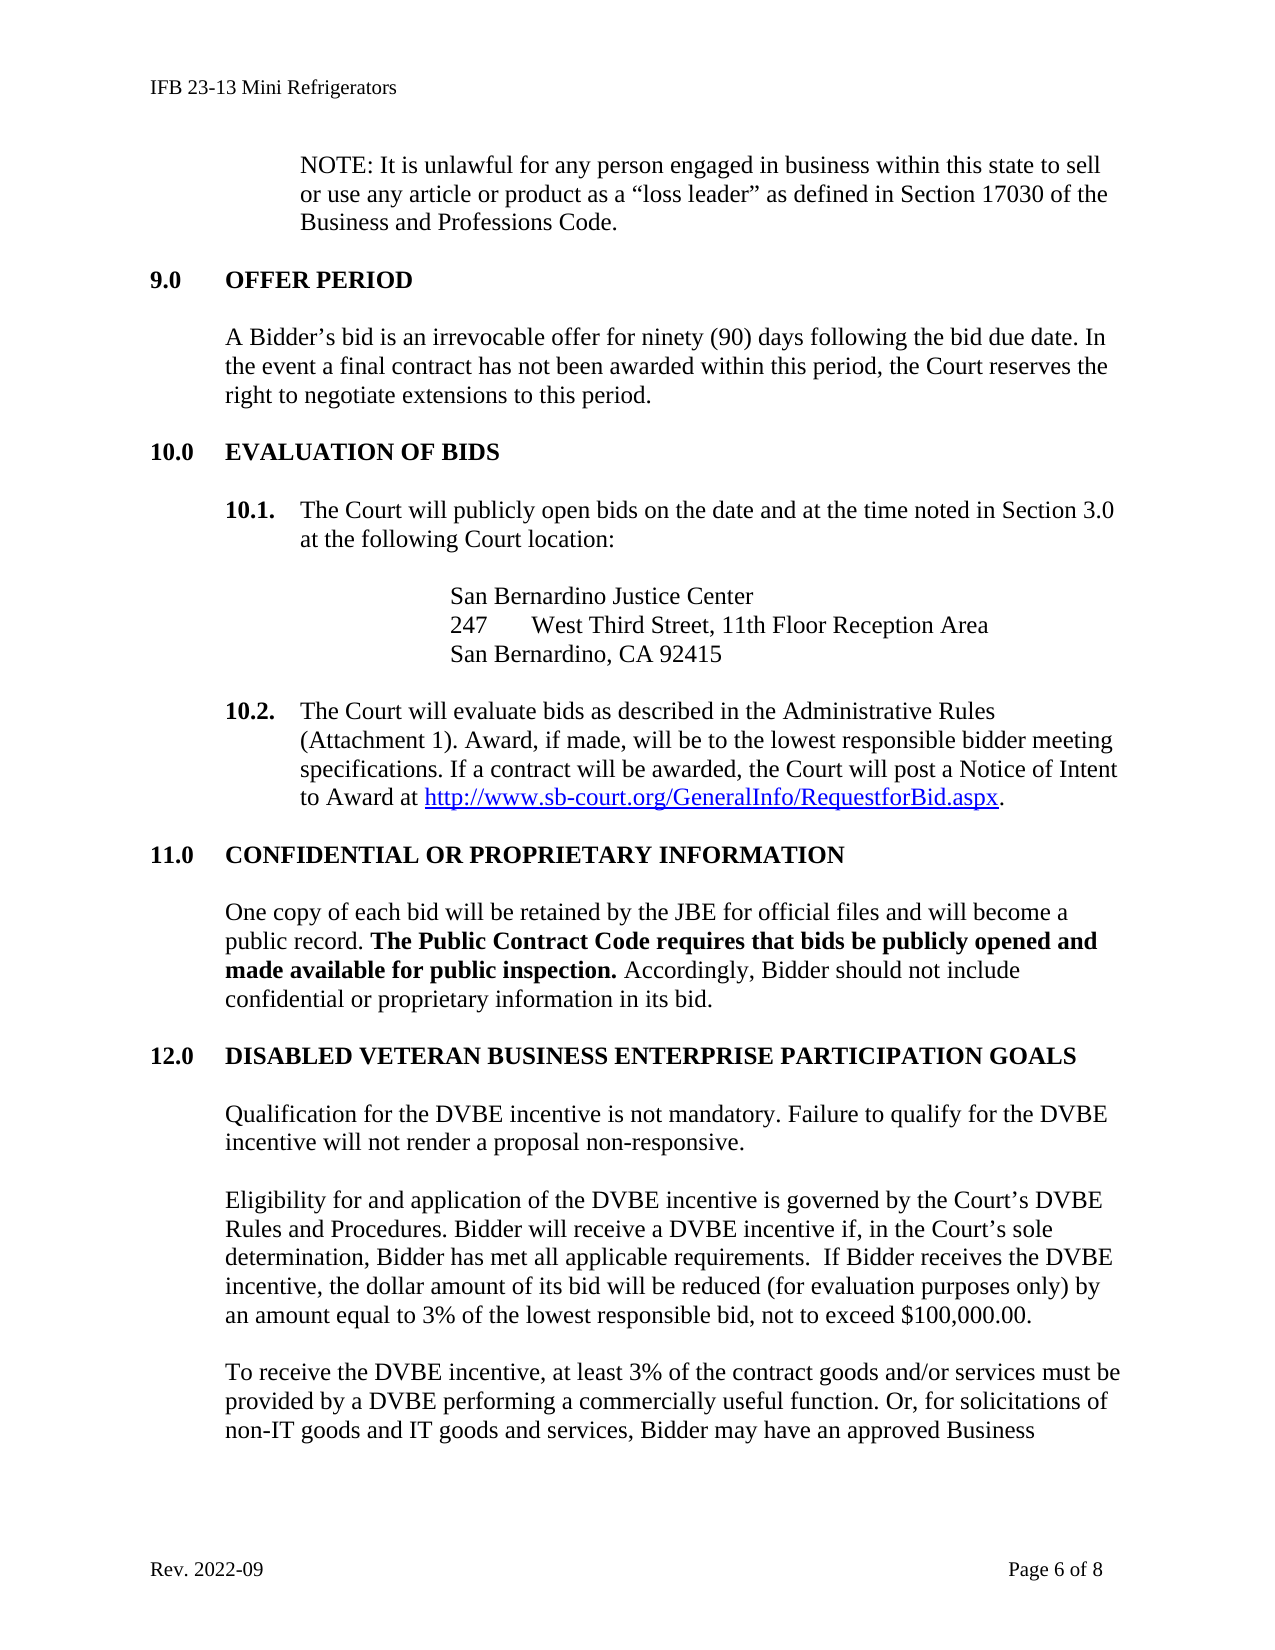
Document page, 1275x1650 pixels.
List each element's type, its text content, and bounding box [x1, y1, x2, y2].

list San Bernardino Justice Center [375, 581, 1125, 610]
text San Bernardino, CA 92415 [450, 639, 1125, 667]
list West Third Street, 11th Floor Reception Area [450, 610, 1125, 639]
list DISABLED VETERAN BUSINESS ENTERPRISE PARTICIPATION GOALS [150, 1041, 1125, 1070]
list Qualification for the DVBE incentive is not mandatory. Failure to qualify for the DVBE incentive will not render a proposal non-responsive. [225, 1099, 1125, 1156]
list EVALUATION OF BIDS [150, 437, 1125, 466]
text A Bidder’s bid is an irrevocable offer for ninety (90) days following the bid due date. In the event a final contract has not been awarded within this period, the Court reserves the right to negotiate extensions to this period. [225, 322, 1125, 409]
list One copy of each bid will be retained by the JBE for official files and will become a public record. The Public Contract Code requires that bids be publicly opened and made available for public inspection. Accordingly, Bidder should not include confidential or proprietary information in its bid. [225, 897, 1125, 1012]
list The Court will evaluate bids as described in the Administrative Rules (Attachment 1). Award, if made, will be to the lowest responsible bidder meeting specifications. If a contract will be awarded, the Court will post a Notice of Intent to Award at http://www.sb-court.org/GeneralInfo/RequestforBid.aspx. [225, 696, 1125, 811]
list CONFIDENTIAL OR PROPRIETARY INFORMATION [150, 840, 1125, 869]
list The Court will publicly open bids on the date and at the time noted in Section 3.0 at the following Court location: [225, 495, 1125, 552]
list Eligibility for and application of the DVBE incentive is governed by the Court’s DVBE Rules and Procedures. Bidder will receive a DVBE incentive if, in the Court’s sole determination, Bidder has met all applicable requirements. If Bidder receives the DVBE incentive, the dollar amount of its bid will be reduced (for evaluation purposes only) by an amount equal to 3% of the lowest responsible bid, not to exceed $100,000.00. [225, 1185, 1125, 1329]
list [225, 1357, 1125, 1444]
list NOTE: It is unlawful for any person engaged in business within this state to sell or use any article or product as a “loss leader” as defined in Section 17030 of the Business and Professions Code. [300, 150, 1125, 236]
list OFFER PERIOD [150, 265, 1125, 294]
